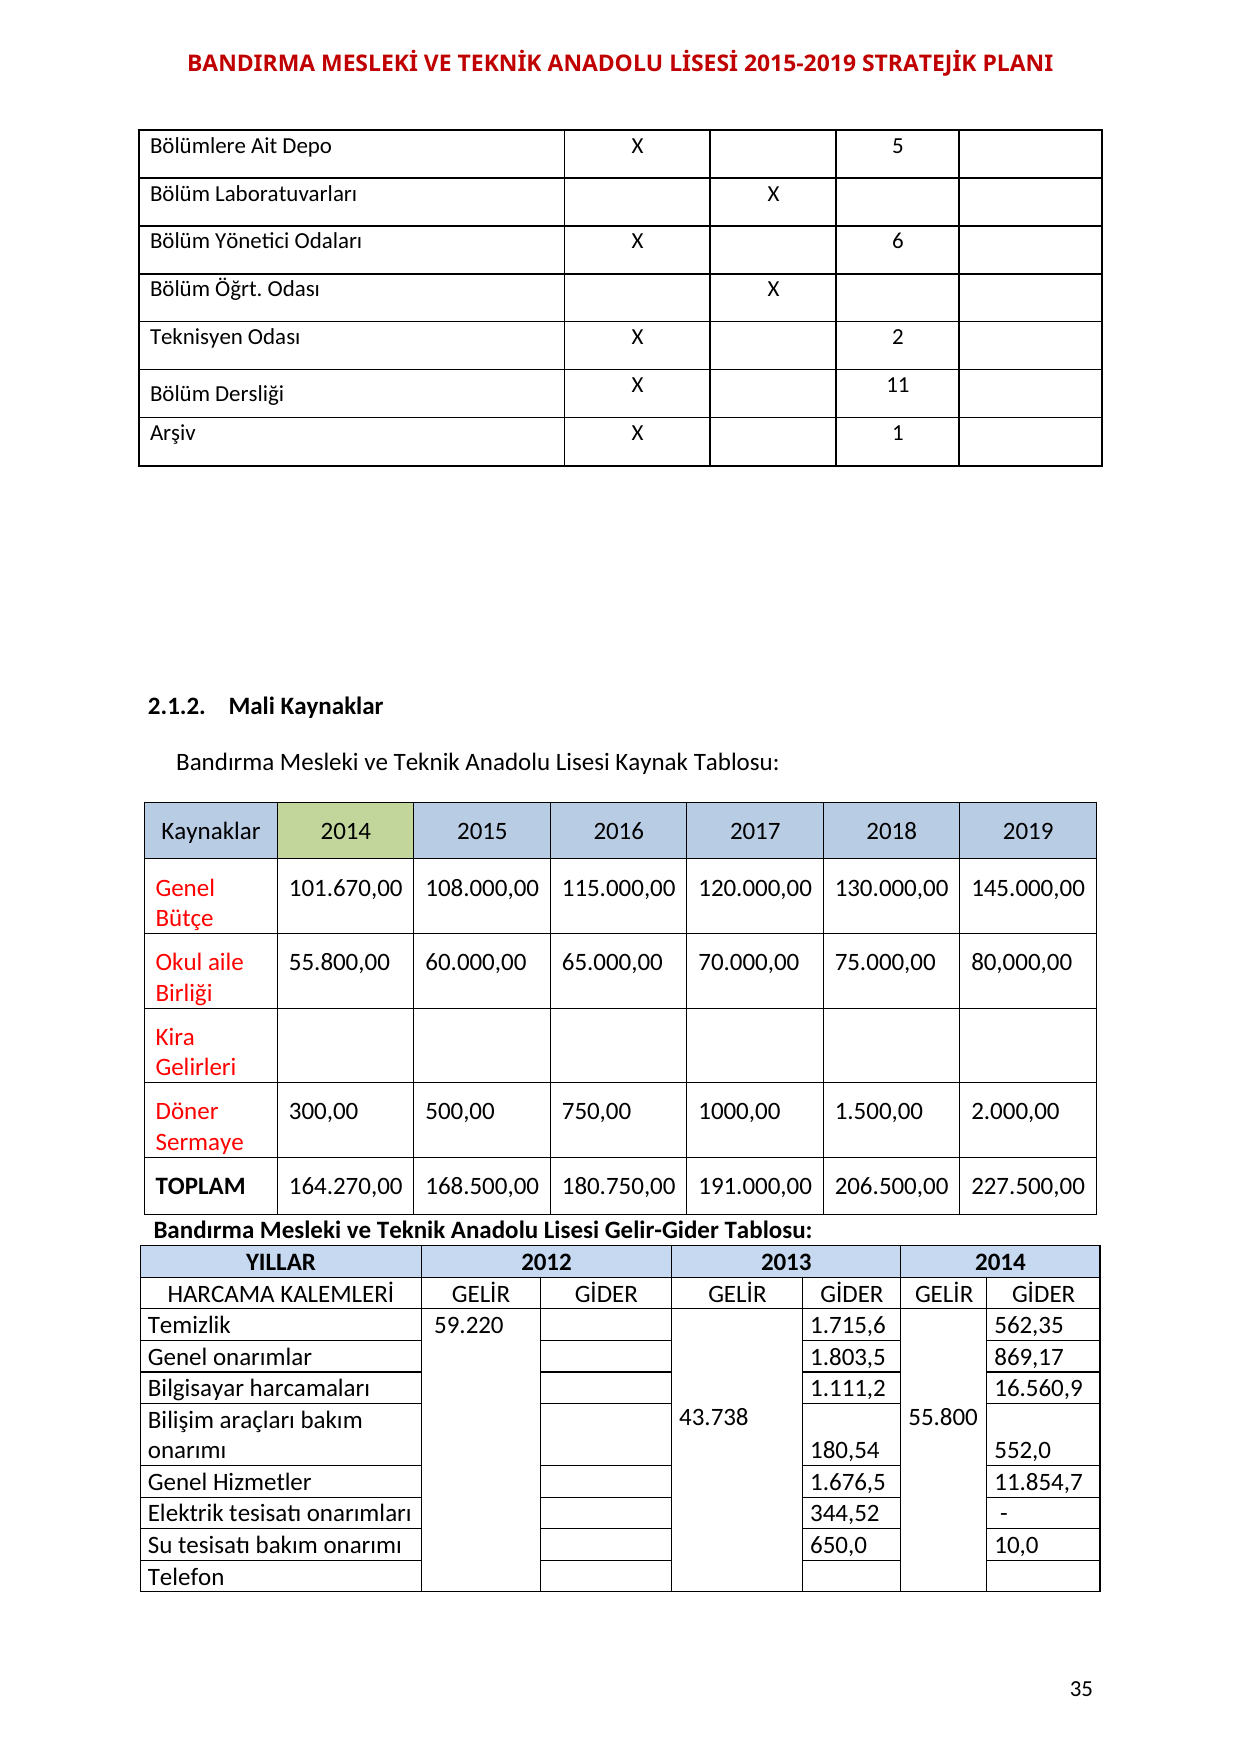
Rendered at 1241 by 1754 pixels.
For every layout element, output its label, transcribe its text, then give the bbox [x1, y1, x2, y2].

table_cell Bilişim araçları bakım onarımı [141, 1404, 421, 1465]
table_cell [960, 418, 1101, 464]
table_cell [711, 131, 835, 177]
table_cell 650,0 [803, 1529, 900, 1560]
table_cell 1.500,00 [824, 1083, 959, 1157]
table_cell [565, 179, 709, 225]
table_cell 2.000,00 [960, 1083, 1096, 1157]
table_cell GİDER [987, 1278, 1099, 1308]
table_cell 6 [837, 227, 958, 273]
table_cell TOPLAM [145, 1158, 277, 1213]
table_cell 108.000,00 [414, 859, 550, 933]
table_cell [541, 1561, 671, 1591]
table_cell Su tesisatı bakım onarımı [141, 1529, 421, 1560]
table_cell GELİR [901, 1278, 986, 1308]
table_cell X [565, 131, 709, 177]
table_cell [565, 275, 709, 321]
table_cell 145.000,00 [960, 859, 1096, 933]
table_header 2019 [960, 803, 1096, 858]
table_cell X [565, 322, 709, 369]
table_cell 1000,00 [687, 1083, 823, 1157]
table_cell [960, 370, 1101, 417]
table_cell [541, 1529, 671, 1560]
table_cell [960, 227, 1101, 273]
table_cell 120.000,00 [687, 859, 823, 933]
table_header YILLAR [141, 1246, 421, 1277]
table_cell Bölüm Dersliği [140, 370, 564, 417]
table_cell - [987, 1498, 1099, 1528]
table_cell 300,00 [278, 1083, 413, 1157]
table_cell [711, 418, 835, 464]
table_cell [541, 1341, 671, 1371]
table_cell 164.270,00 [278, 1158, 413, 1213]
table_cell X [711, 275, 835, 321]
table_cell [987, 1561, 1099, 1591]
list Mali Kaynaklar [148, 690, 1093, 721]
table_cell HARCAMA KALEMLERİ [141, 1278, 421, 1308]
table_cell GELİR [422, 1278, 540, 1308]
table_cell Elektrik tesisatı onarımları [141, 1498, 421, 1528]
table_cell 60.000,00 [414, 934, 550, 1007]
table_cell GELİR [672, 1278, 802, 1308]
table_cell Bilgisayar harcamaları [141, 1373, 421, 1403]
table_cell 11.854,7 [987, 1466, 1099, 1497]
table_cell 227.500,00 [960, 1158, 1096, 1213]
table_cell 80,000,00 [960, 934, 1096, 1007]
table_cell [711, 370, 835, 417]
table_cell Genel Bütçe [145, 859, 277, 933]
table_cell GİDER [803, 1278, 900, 1308]
table_cell 1 [837, 418, 958, 464]
table_cell X [565, 227, 709, 273]
table_cell 59.220 [422, 1309, 540, 1591]
table_cell 1.676,5 [803, 1466, 900, 1497]
table_cell 115.000,00 [551, 859, 686, 933]
table_cell 10,0 [987, 1529, 1099, 1560]
table_cell 11 [837, 370, 958, 417]
table_cell 16.560,9 [987, 1373, 1099, 1403]
table_cell 65.000,00 [551, 934, 686, 1007]
table_header 2018 [824, 803, 959, 858]
table_cell [278, 1009, 413, 1082]
table_cell [541, 1373, 671, 1403]
table_cell 191.000,00 [687, 1158, 823, 1213]
table_cell 562,35 [987, 1309, 1099, 1340]
table_cell 70.000,00 [687, 934, 823, 1007]
table_cell [960, 131, 1101, 177]
table_cell [803, 1561, 900, 1591]
table_header 2012 [422, 1246, 671, 1277]
table_cell 55.800 [901, 1309, 986, 1591]
table_cell [711, 227, 835, 273]
table_cell Arşiv [140, 418, 564, 464]
table_cell 168.500,00 [414, 1158, 550, 1213]
table_header 2014 [901, 1246, 1099, 1277]
table_cell Okul aile Birliği [145, 934, 277, 1007]
table_cell [541, 1466, 671, 1497]
table_cell 55.800,00 [278, 934, 413, 1007]
table_cell [960, 275, 1101, 321]
table_cell GİDER [541, 1278, 671, 1308]
table_cell Teknisyen Odası [140, 322, 564, 369]
table_cell X [565, 370, 709, 417]
table_cell Telefon [141, 1561, 421, 1591]
table_cell [687, 1009, 823, 1082]
table_cell 206.500,00 [824, 1158, 959, 1213]
table_cell [551, 1009, 686, 1082]
table_cell [541, 1404, 671, 1465]
table_cell 552,0 [987, 1404, 1099, 1465]
table_cell [960, 322, 1101, 369]
table_cell 750,00 [551, 1083, 686, 1157]
table_cell 1.111,2 [803, 1373, 900, 1403]
table_header 2016 [551, 803, 686, 858]
table_cell [960, 179, 1101, 225]
table_cell 101.670,00 [278, 859, 413, 933]
table_cell Temizlik [141, 1309, 421, 1340]
table_cell [711, 322, 835, 369]
table_cell 180,54 [803, 1404, 900, 1465]
table_cell X [711, 179, 835, 225]
table_header 2014 [278, 803, 413, 858]
table_cell 5 [837, 131, 958, 177]
text Bandırma Mesleki ve Teknik Anadolu Lisesi Kaynak Tablosu: [148, 746, 1093, 776]
table_cell 344,52 [803, 1498, 900, 1528]
table_cell Genel onarımlar [141, 1341, 421, 1371]
table_cell 2 [837, 322, 958, 369]
table_cell 1.715,6 [803, 1309, 900, 1340]
table_cell [541, 1309, 671, 1340]
table_cell 500,00 [414, 1083, 550, 1157]
table_header 2015 [414, 803, 550, 858]
table_cell [837, 179, 958, 225]
table_cell Bölüm Laboratuvarları [140, 179, 564, 225]
table_header 2013 [672, 1246, 900, 1277]
table_cell Bölüm Yönetici Odaları [140, 227, 564, 273]
table_cell Bölümlere Ait Depo [140, 131, 564, 177]
table_cell [837, 275, 958, 321]
table_cell X [565, 418, 709, 464]
table_cell 75.000,00 [824, 934, 959, 1007]
table_header Kaynaklar [145, 803, 277, 858]
table_cell [414, 1009, 550, 1082]
table_cell Bölüm Öğrt. Odası [140, 275, 564, 321]
table_cell [960, 1009, 1096, 1082]
table_cell 1.803,5 [803, 1341, 900, 1371]
table_cell Döner Sermaye [145, 1083, 277, 1157]
table_cell [541, 1498, 671, 1528]
table_cell 180.750,00 [551, 1158, 686, 1213]
table_cell Genel Hizmetler [141, 1466, 421, 1497]
table_cell 869,17 [987, 1341, 1099, 1371]
table_cell 130.000,00 [824, 859, 959, 933]
table_cell 43.738 [672, 1309, 802, 1591]
table_cell Kira Gelirleri [145, 1009, 277, 1082]
table_header 2017 [687, 803, 823, 858]
table_cell [824, 1009, 959, 1082]
text Bandırma Mesleki ve Teknik Anadolu Lisesi Gelir-Gider Tablosu: [148, 1215, 1093, 1245]
